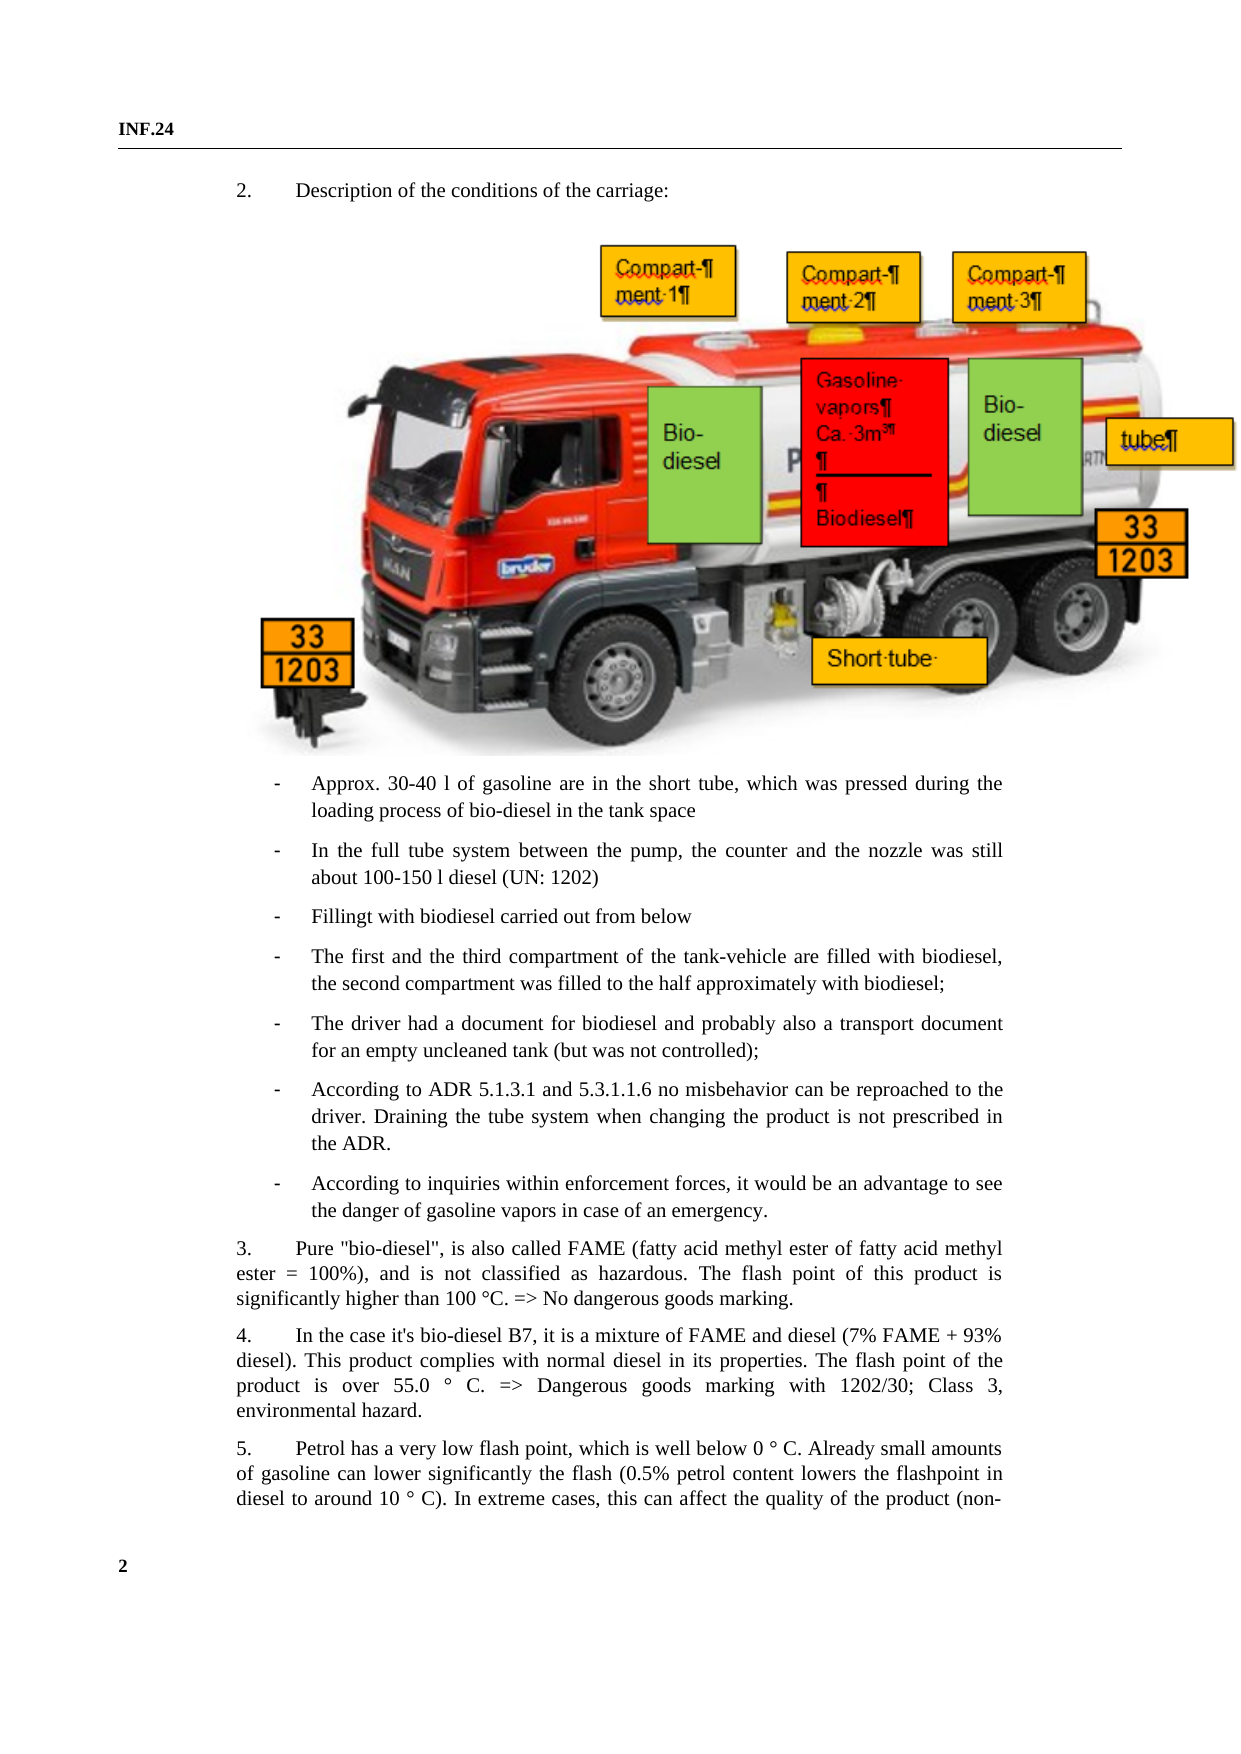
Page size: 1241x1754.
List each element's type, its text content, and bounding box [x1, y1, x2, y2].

text 4. In the case it's bio-diesel B7, it is a mixture of FAME and diesel (7% FAME + 93% diesel). This product complies with normal diesel in its properties. The flash point of the product is over 55.0 ° C. => Dangerous goods marking with 1202/30; Class 3, environmental hazard. [236, 1322, 1004, 1422]
list According to inquiries within enforcement forces, it would be an advantage to see the danger of gasoline vapors in case of an emergency. [274, 1168, 1004, 1222]
list The first and the third compartment of the tank-vehicle are filled with biodiesel, the second compartment was filled to the half approximately with biodiesel; [274, 941, 1004, 995]
list Approx. 30-40 l of gasoline are in the short tube, which was pressed during the loading process of bio-diesel in the tank space [274, 768, 1004, 822]
text 3. Pure "bio-diesel", is also called FAME (fatty acid methyl ester of fatty acid methyl ester = 100%), and is not classified as hazardous. The flash point of this product is significantly higher than 100 °C. => No dangerous goods marking. [236, 1234, 1004, 1309]
text 2. Description of the conditions of the carriage: [236, 177, 1004, 202]
list According to ADR 5.1.3.1 and 5.3.1.1.6 no misbehavior can be reproached to the driver. Draining the tube system when changing the product is not prescribed in the ADR. [274, 1074, 1004, 1155]
list The driver had a document for biodiesel and probably also a transport document for an empty uncleaned tank (but was not controlled); [274, 1007, 1004, 1062]
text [236, 1434, 1004, 1509]
picture [236, 214, 1241, 756]
list Fillingt with biodiesel carried out from below [274, 901, 1004, 928]
list In the full tube system between the pump, the counter and the nozzle was still about 100-150 l diesel (UN: 1202) [274, 834, 1004, 889]
